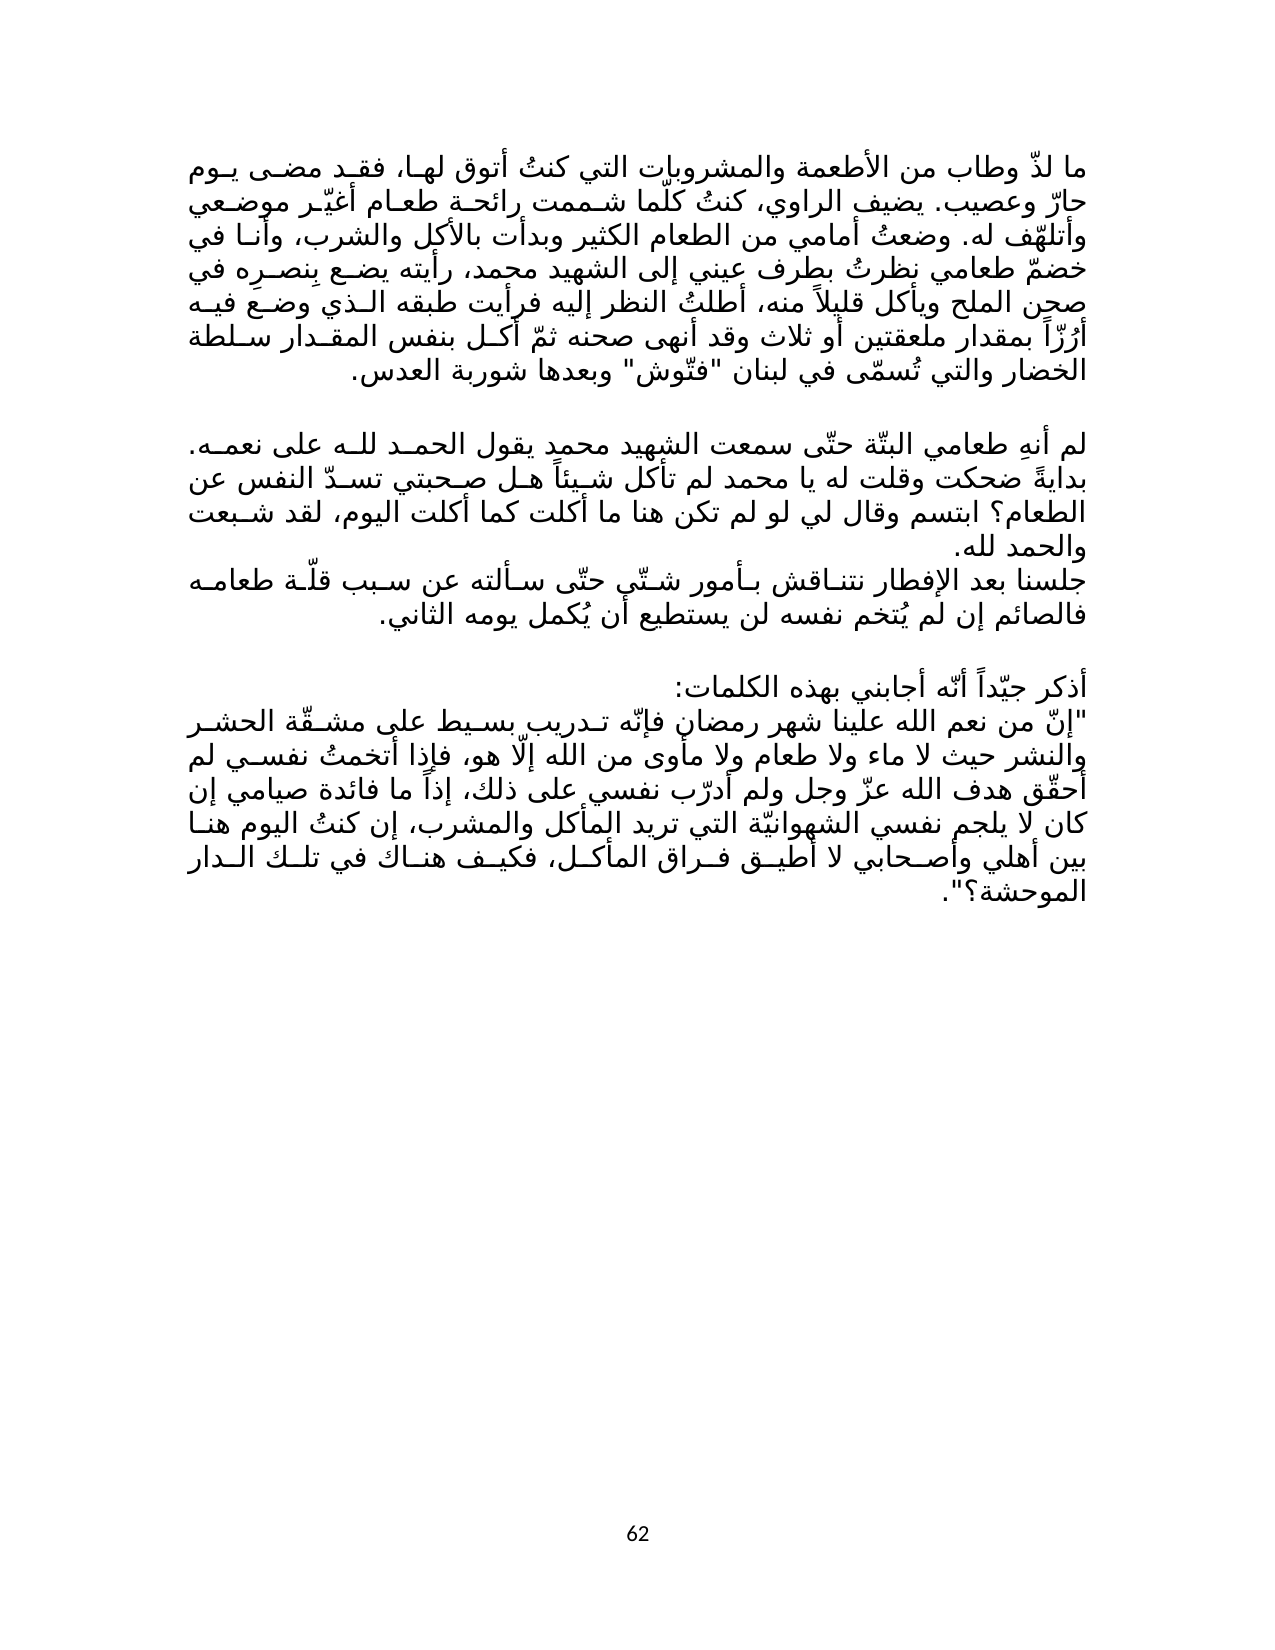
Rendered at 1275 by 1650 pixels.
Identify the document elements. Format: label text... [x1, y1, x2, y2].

text أذكر جيّداً أنّه أجابني بهذه الكلمات: [187, 671, 1087, 705]
text لم أنهِ طعامي البتّة حتّى سمعت الشهيد محمد يقول الحمد لله على نعمه. بدايةً ضحكت وقلت له يا محمد لم تأكل شيئاً هل صحبتي تسدّ النفس عن الطعام؟ ابتسم وقال لي لو لم تكن هنا ما أكلت كما أكلت اليوم، لقد شبعت والحمد لله. [187, 427, 1087, 563]
text ما لذّ وطاب من الأطعمة والمشروبات التي كنتُ أتوق لها، فقد مضى يوم حارّ وعصيب. يضيف الراوي، كنتُ كلّما شممت رائحة طعام أغيّر موضعي وأتلهّف له. وضعتُ أمامي من الطعام الكثير وبدأت بالأكل والشرب، وأنا في خضمّ طعامي نظرتُ بطرف عيني إلى الشهيد محمد، رأيته يضع بِنصرِه في صحن الملح ويأكل قليلاً منه، أطلتُ النظر إليه فرأيت طبقه الذي وضع فيه أرُزّاً بمقدار ملعقتين أو ثلاث وقد أنهى صحنه ثمّ أكل بنفس المقدار سلطة الخضار والتي تُسمّى في لبنان "فتّوش" وبعدها شوربة العدس. [187, 150, 1087, 388]
text "إنّ من نعم الله علينا شهر رمضان فإنّه تدريب بسيط على مشقّة الحشر والنشر حيث لا ماء ولا طعام ولا مأوى من الله إلّا هو، فإذا أتخمتُ نفسي لم أحقّق هدف الله عزّ وجل ولم أدرّب نفسي على ذلك، إذاً ما فائدة صيامي إن كان لا يلجم نفسي الشهوانيّة التي تريد المأكل والمشرب، إن كنتُ اليوم هنا بين أهلي وأصحابي لا أطيق فراق المأكل، فكيف هناك في تلك الدار الموحشة؟". [187, 705, 1087, 908]
text جلسنا بعد الإفطار نتناقش بأمور شتّى حتّى سألته عن سبب قلّة طعامه فالصائم إن لم يُتخم نفسه لن يستطيع أن يُكمل يومه الثاني. [187, 563, 1087, 631]
